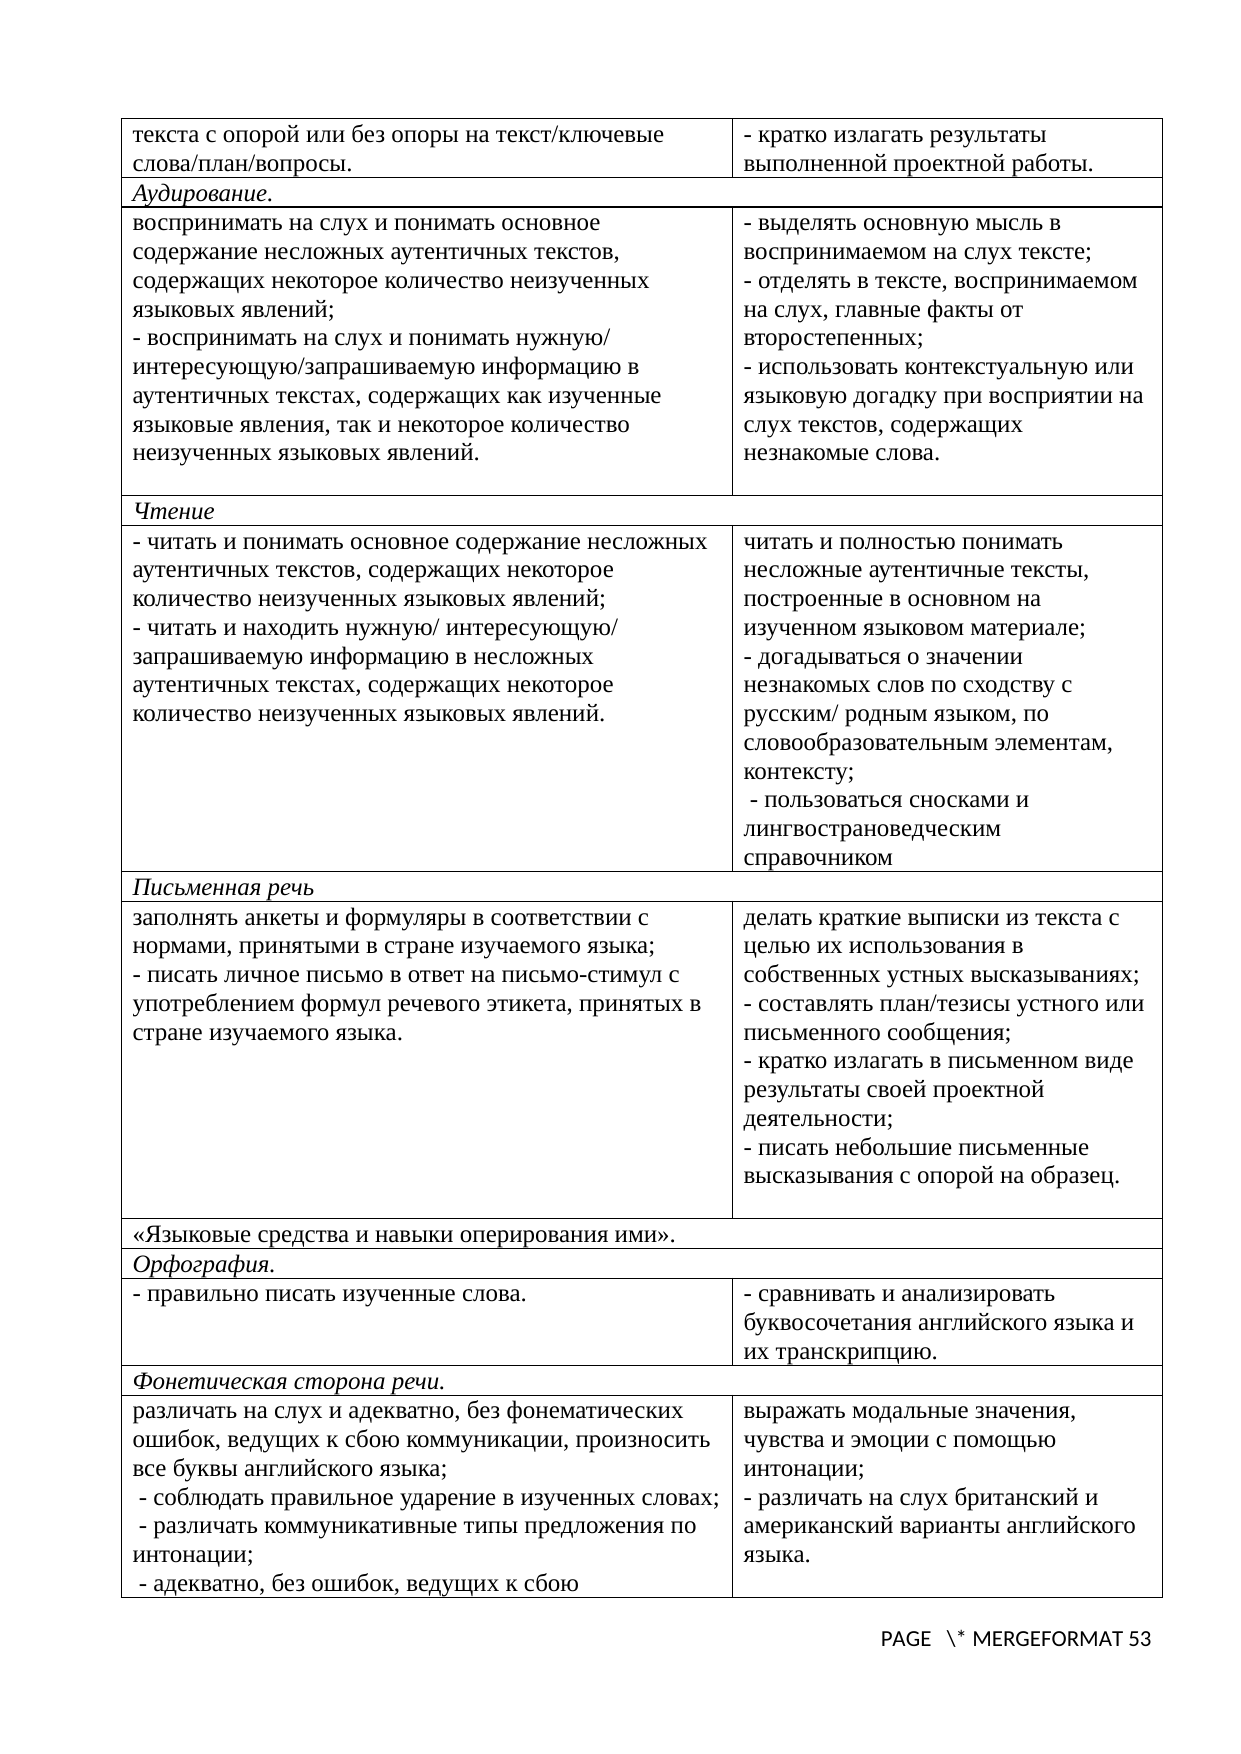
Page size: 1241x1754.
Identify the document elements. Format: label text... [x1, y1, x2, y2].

table_cell Чтение [122, 496, 1162, 525]
table_cell - выделять основную мысль в воспринимаемом на слух тексте; - отделять в тексте, воспринимаемом на слух, главные факты от второстепенных; - использовать контекстуальную или языковую догадку при восприятии на слух текстов, содержащих незнакомые слова. [733, 208, 1162, 495]
table_cell Орфография. [122, 1249, 1162, 1277]
table_cell Письменная речь [122, 872, 1162, 901]
table_cell заполнять анкеты и формуляры в соответствии с нормами, принятыми в стране изучаемого языка; - писать личное письмо в ответ на письмо-стимул с употреблением формул речевого этикета, принятых в стране изучаемого языка. [122, 902, 732, 1218]
table_cell Фонетическая сторона речи. [122, 1366, 1162, 1394]
table_cell делать краткие выписки из текста с целью их использования в собственных устных высказываниях; - составлять план/тезисы устного или письменного сообщения; - кратко излагать в письменном виде результаты своей проектной деятельности; - писать небольшие письменные высказывания с опорой на образец. [733, 902, 1162, 1218]
table_cell читать и полностью понимать несложные аутентичные тексты, построенные в основном на изученном языковом материале; - догадываться о значении незнакомых слов по сходству с русским/ родным языком, по словообразовательным элементам, контексту; - пользоваться сносками и лингвострановедческим справочником [733, 526, 1162, 871]
table_cell Аудирование. [122, 178, 1162, 206]
table_cell «Языковые средства и навыки оперирования ими». [122, 1219, 1162, 1248]
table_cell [733, 1396, 1162, 1597]
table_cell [733, 119, 1162, 177]
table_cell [122, 119, 732, 177]
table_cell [122, 1396, 732, 1597]
table_cell - читать и понимать основное содержание несложных аутентичных текстов, содержащих некоторое количество неизученных языковых явлений; - читать и находить нужную/ интересующую/ запрашиваемую информацию в несложных аутентичных текстах, содержащих некоторое количество неизученных языковых явлений. [122, 526, 732, 871]
table_cell воспринимать на слух и понимать основное содержание несложных аутентичных текстов, содержащих некоторое количество неизученных языковых явлений; - воспринимать на слух и понимать нужную/ интересующую/запрашиваемую информацию в аутентичных текстах, содержащих как изученные языковые явления, так и некоторое количество неизученных языковых явлений. [122, 208, 732, 495]
table_cell - правильно писать изученные слова. [122, 1279, 732, 1365]
table_cell - сравнивать и анализировать буквосочетания английского языка и их транскрипцию. [733, 1279, 1162, 1365]
